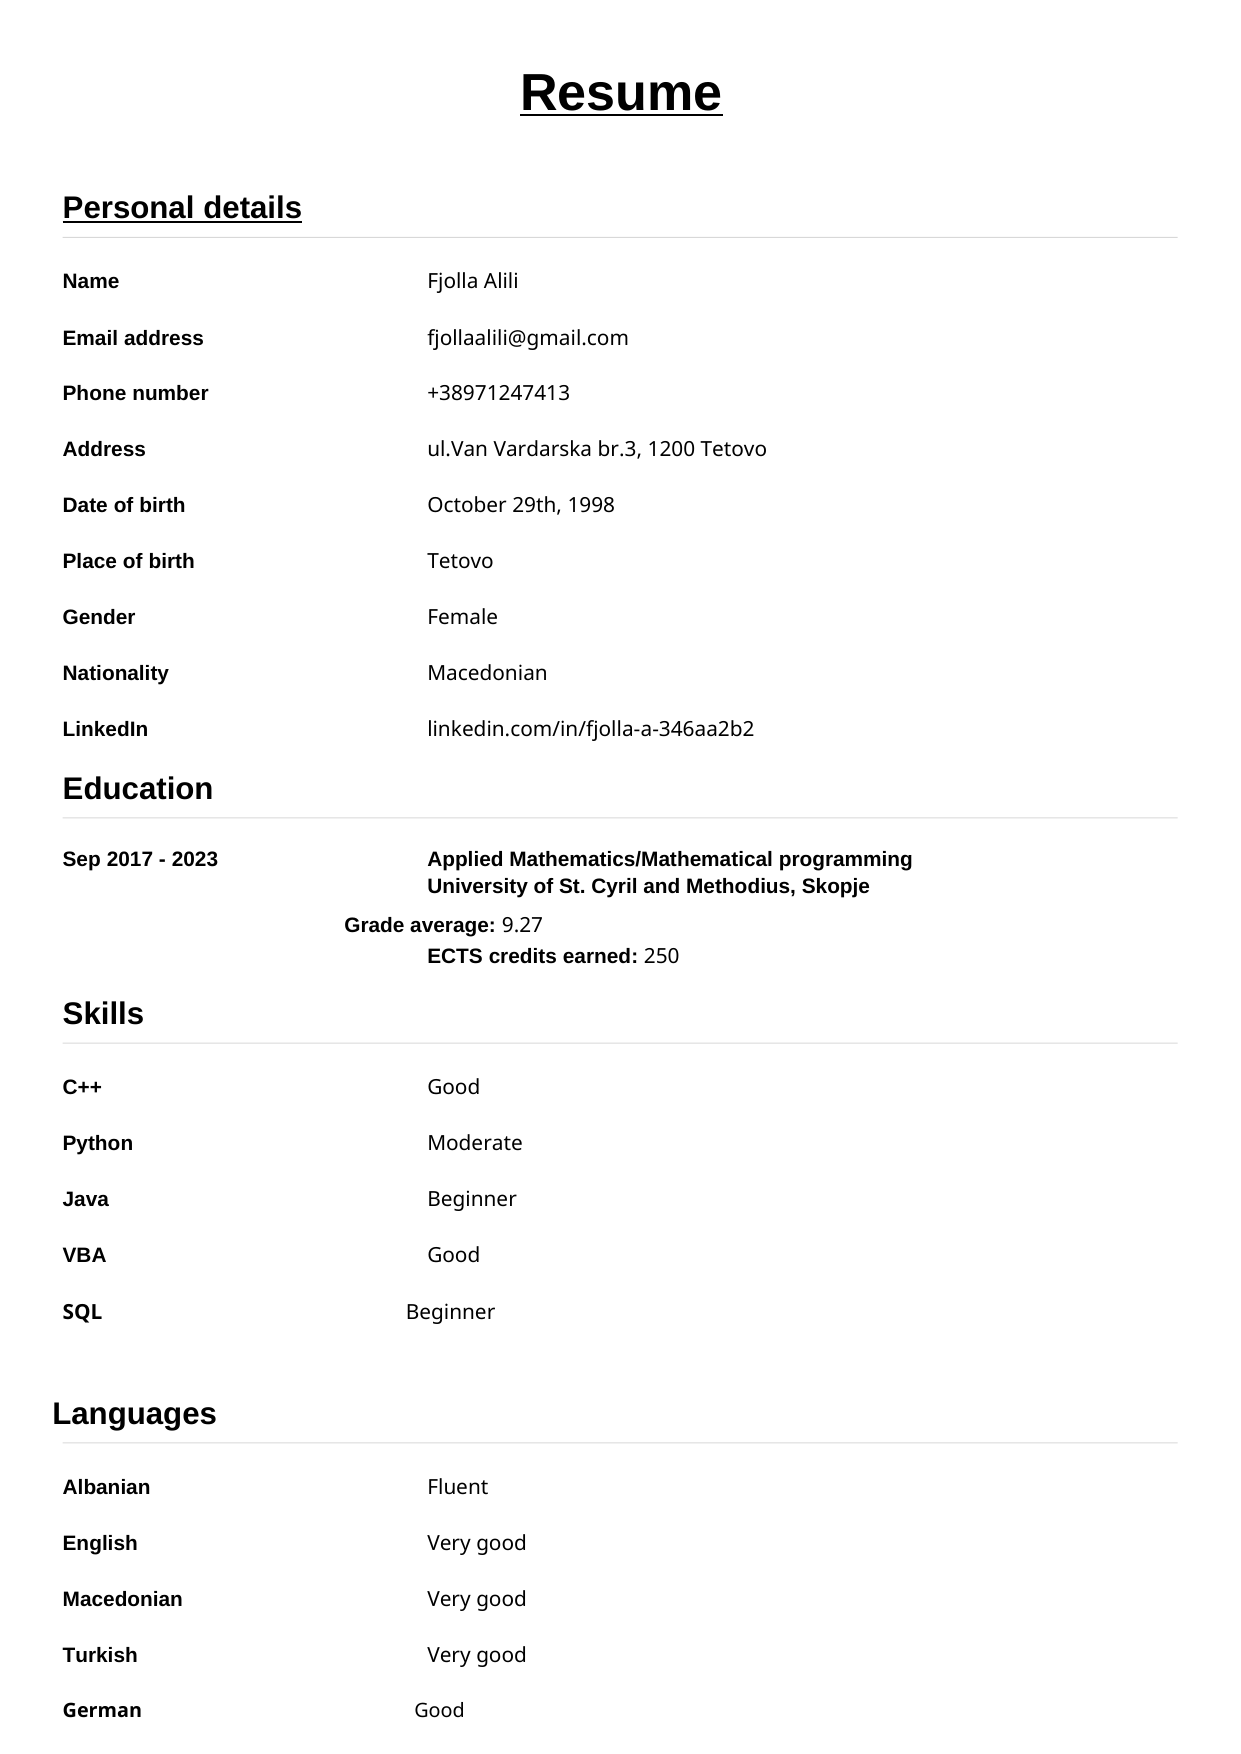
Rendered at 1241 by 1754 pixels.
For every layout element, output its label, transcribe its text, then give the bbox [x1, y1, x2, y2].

text Turkish Very good [62, 1640, 1188, 1668]
subtitle Personal details [62, 189, 1188, 226]
text Macedonian Very good [62, 1584, 1188, 1612]
text VBA Good [62, 1240, 1188, 1268]
text Place of birth Tetovo [62, 546, 1188, 574]
text Python Moderate [62, 1128, 1188, 1157]
text Gender Female [62, 602, 1188, 630]
text Email address fjollaalili@gmail.com [62, 323, 1188, 351]
text Phone number +38971247413 [62, 378, 1188, 407]
text Java Beginner [62, 1184, 1188, 1213]
subtitle Sep 2017 - 2023 Applied Mathematics/Mathematical programming University of St. Cyril and Methodius, Skopje [62, 847, 913, 897]
title Resume [518, 62, 725, 122]
text Albanian Fluent [62, 1472, 1188, 1501]
text C++ Good [62, 1072, 1188, 1101]
subtitle Languages [52, 1395, 1188, 1431]
text SQL Beginner [62, 1297, 1188, 1325]
subtitle Grade average: 9.27 [62, 910, 913, 938]
text German Good [52, 1696, 1188, 1723]
text English Very good [62, 1528, 1188, 1556]
subtitle Education [62, 770, 1188, 806]
subtitle Skills [62, 995, 1188, 1031]
text Name Fjolla Alili [62, 267, 1188, 295]
text Nationality Macedonian [62, 658, 1188, 686]
text LinkedIn linkedin.com/in/fjolla-a-346aa2b2 [62, 714, 1188, 742]
text ECTS credits earned: 250 [427, 941, 1188, 969]
text Date of birth October 29th, 1998 [62, 490, 1188, 519]
text Address ul.Van Vardarska br.3, 1200 Tetovo [62, 434, 1188, 463]
